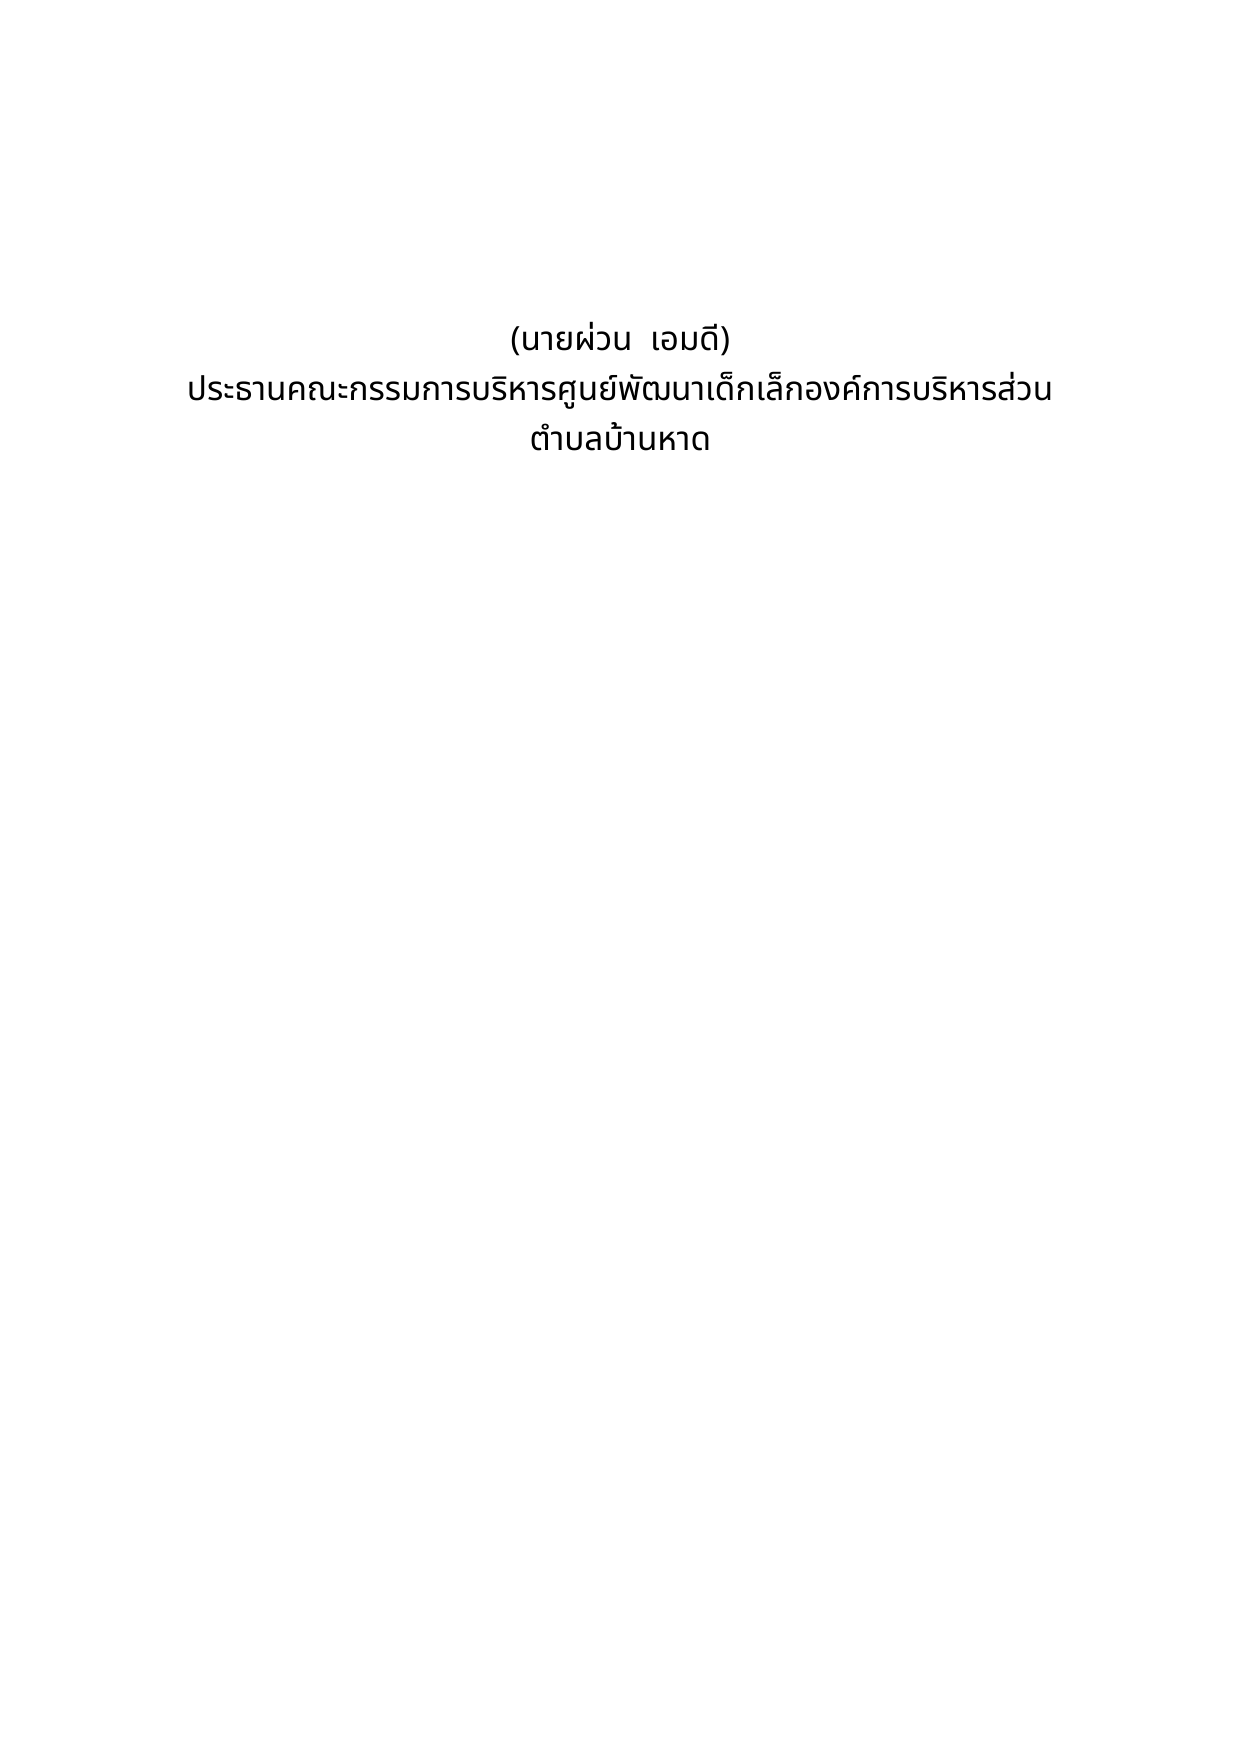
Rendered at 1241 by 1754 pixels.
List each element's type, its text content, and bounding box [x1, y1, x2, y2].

text (นายผ่วน เอมดี) ประธานคณะกรรมการบริหารศูนย์พัฒนาเด็กเล็กองค์การบริหารส่วนตำบลบ้านหาด [150, 314, 1090, 466]
